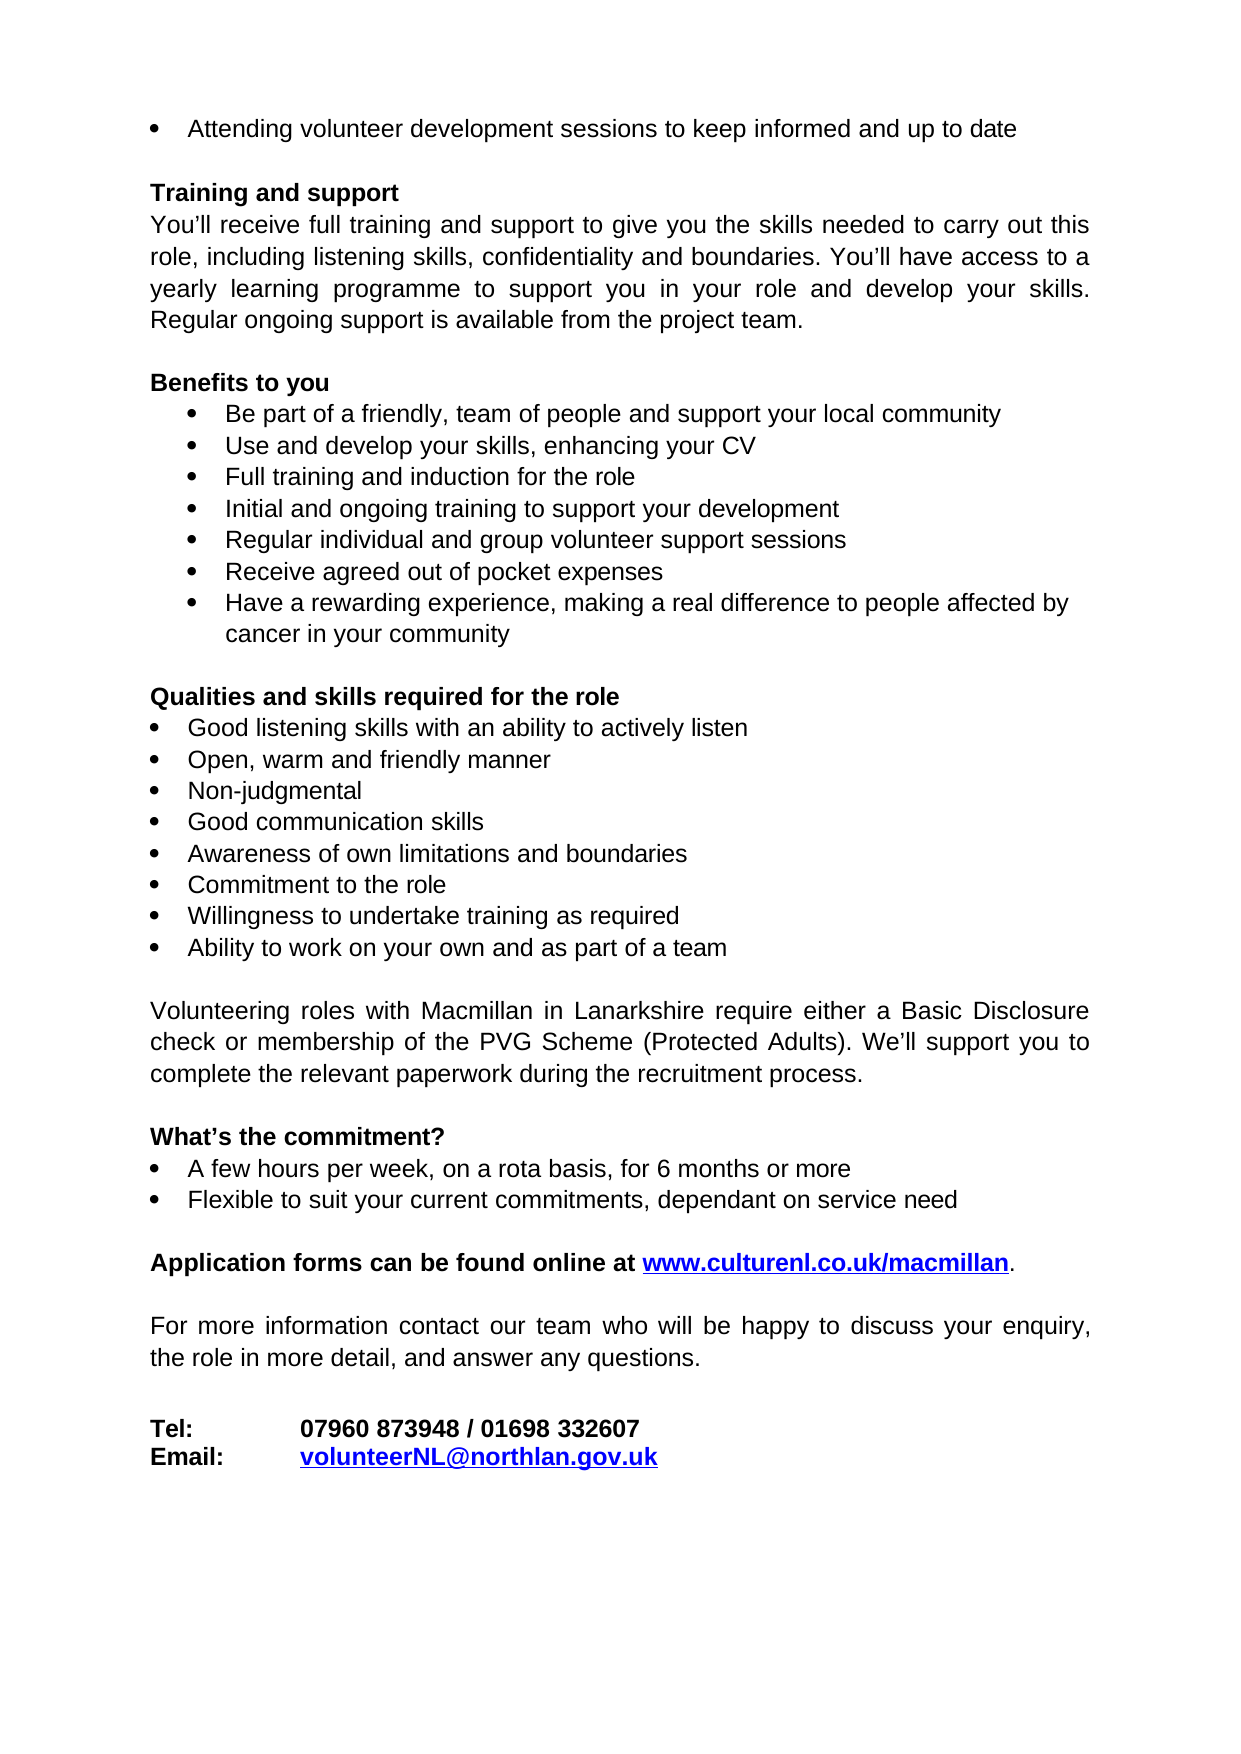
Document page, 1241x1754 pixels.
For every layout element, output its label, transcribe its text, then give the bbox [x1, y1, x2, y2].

subtitle What’s the commitment? [150, 1122, 1103, 1151]
list Full training and induction for the role [187, 462, 1103, 491]
list Flexible to suit your current commitments, dependant on service need [150, 1185, 1103, 1213]
list Receive agreed out of pocket expenses [187, 557, 1103, 586]
list Have a rewarding experience, making a real difference to people affected by cancer in your community [187, 588, 1089, 647]
text Volunteering roles with Macmillan in Lanarkshire require either a Basic Disclosure check or membership of the PVG Scheme (Protected Adults). We’ll support you to complete the relevant paperwork during the recruitment process. [150, 996, 1092, 1088]
subtitle Training and support [150, 178, 1103, 207]
list Initial and ongoing training to support your development [187, 494, 1103, 523]
list Regular individual and group volunteer support sessions [187, 525, 1103, 554]
list Be part of a friendly, team of people and support your local community [187, 399, 1103, 428]
list Good listening skills with an ability to actively listen [150, 713, 1103, 741]
subtitle Application forms can be found online at www.culturenl.co.uk/macmillan. [150, 1248, 1103, 1277]
subtitle Qualities and skills required for the role [150, 682, 1103, 711]
text For more information contact our team who will be happy to discuss your enquiry, the role in more detail, and answer any questions. [150, 1311, 1103, 1371]
list Commitment to the role [150, 870, 1103, 899]
list Awareness of own limitations and boundaries [150, 838, 1103, 867]
list A few hours per week, on a rota basis, for 6 months or more [150, 1153, 1103, 1182]
list Use and develop your skills, enhancing your CV [187, 431, 1103, 460]
text Email: volunteerNL@northlan.gov.uk [150, 1443, 1103, 1471]
list Open, warm and friendly manner [150, 745, 1103, 774]
text Tel: 07960 873948 / 01698 332607 [150, 1415, 1103, 1443]
list Attending volunteer development sessions to keep informed and up to date [150, 114, 1103, 143]
list Non-judgmental [150, 776, 1103, 805]
list Willingness to undertake training as required [150, 901, 1103, 930]
subtitle Benefits to you [150, 368, 1103, 397]
text You’ll receive full training and support to give you the skills needed to carry out this role, including listening skills, confidentiality and boundaries. You’ll have access to a yearly learning programme to support you in your role and develop your skills. Regular ongoing support is available from the project team. [150, 210, 1091, 334]
list Ability to work on your own and as part of a team [150, 933, 1103, 962]
list Good communication skills [150, 807, 1103, 836]
